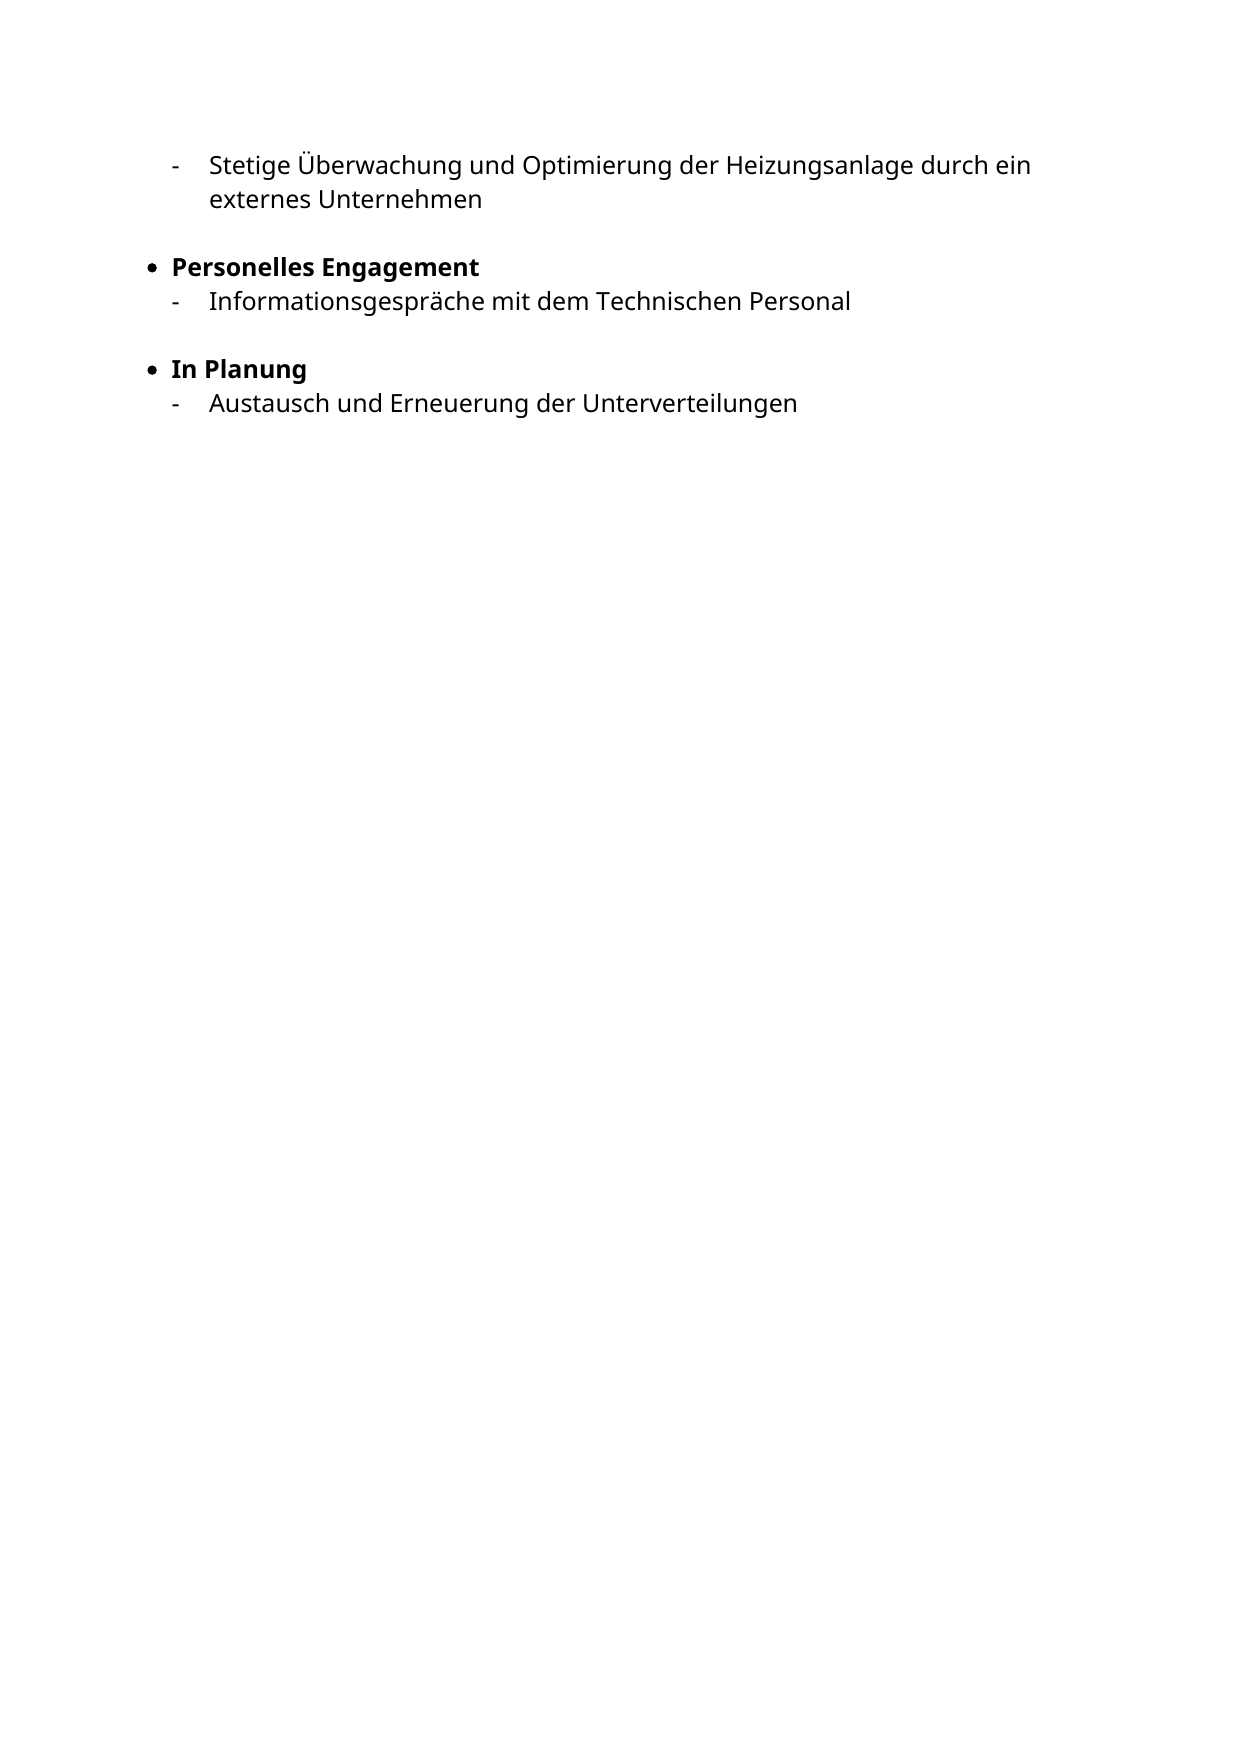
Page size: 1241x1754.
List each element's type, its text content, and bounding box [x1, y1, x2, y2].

list Informationsgespräche mit dem Technischen Personal [171, 284, 1092, 318]
list Stetige Überwachung und Optimierung der Heizungsanlage durch ein externes Unternehmen [171, 148, 1092, 216]
list In Planung [148, 352, 1092, 386]
list Austausch und Erneuerung der Unterverteilungen [171, 386, 1092, 420]
list Personelles Engagement [148, 250, 1092, 284]
